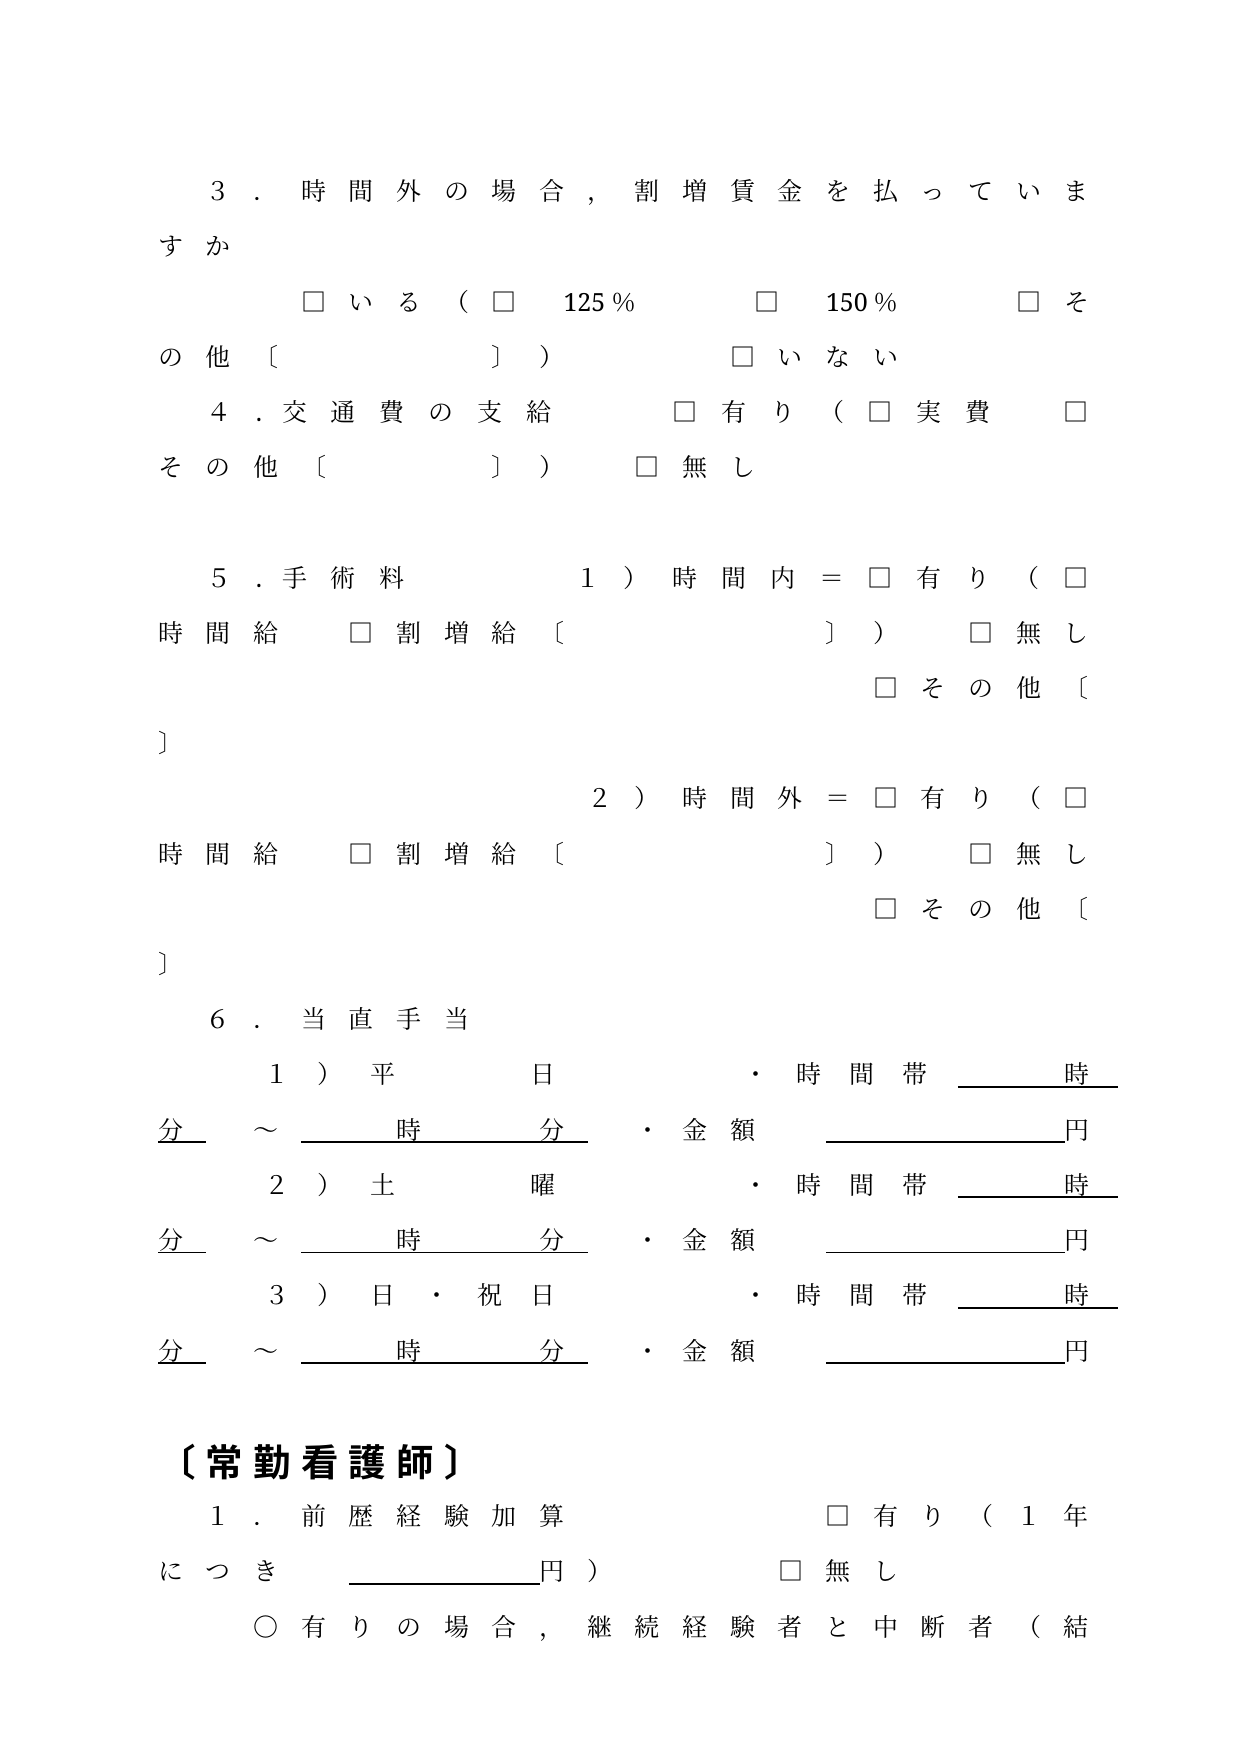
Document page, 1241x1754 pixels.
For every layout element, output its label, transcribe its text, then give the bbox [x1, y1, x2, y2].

text １．前歴経験加算 □有り（１年につき 円） □無し [158, 1487, 1112, 1598]
text １）平 日 ・時間帯 時 分 ～ 時 分 ・金額 円 [158, 1046, 1112, 1156]
text □その他〔 〕 [158, 659, 1112, 769]
text ３）日・祝日 ・時間帯 時 分 ～ 時 分 ・金額 円 [158, 1266, 1112, 1377]
text ４. 交通費の支給 □有り（□実費 □その他〔 〕） □無し [158, 383, 1112, 493]
text □その他〔 〕 [158, 880, 1112, 990]
text ５. 手術料 １）時間内＝□有り（□時間給 □割増給〔 〕） □無し [158, 549, 1112, 659]
text 〔常勤看護師〕 [158, 1432, 1112, 1487]
text ６．当直手当 [158, 990, 1112, 1046]
text □いる（□ 125％ □ 150％ □その他〔 〕） □いない [158, 273, 1112, 383]
text ３．時間外の場合，割増賃金を払っていますか [158, 162, 1112, 273]
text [158, 1598, 1112, 1653]
text ２）時間外＝□有り（□時間給 □割増給〔 〕） □無し [158, 769, 1112, 880]
text ２）土 曜 ・時間帯 時 分 ～ 時 分 ・金額 円 [158, 1156, 1112, 1266]
